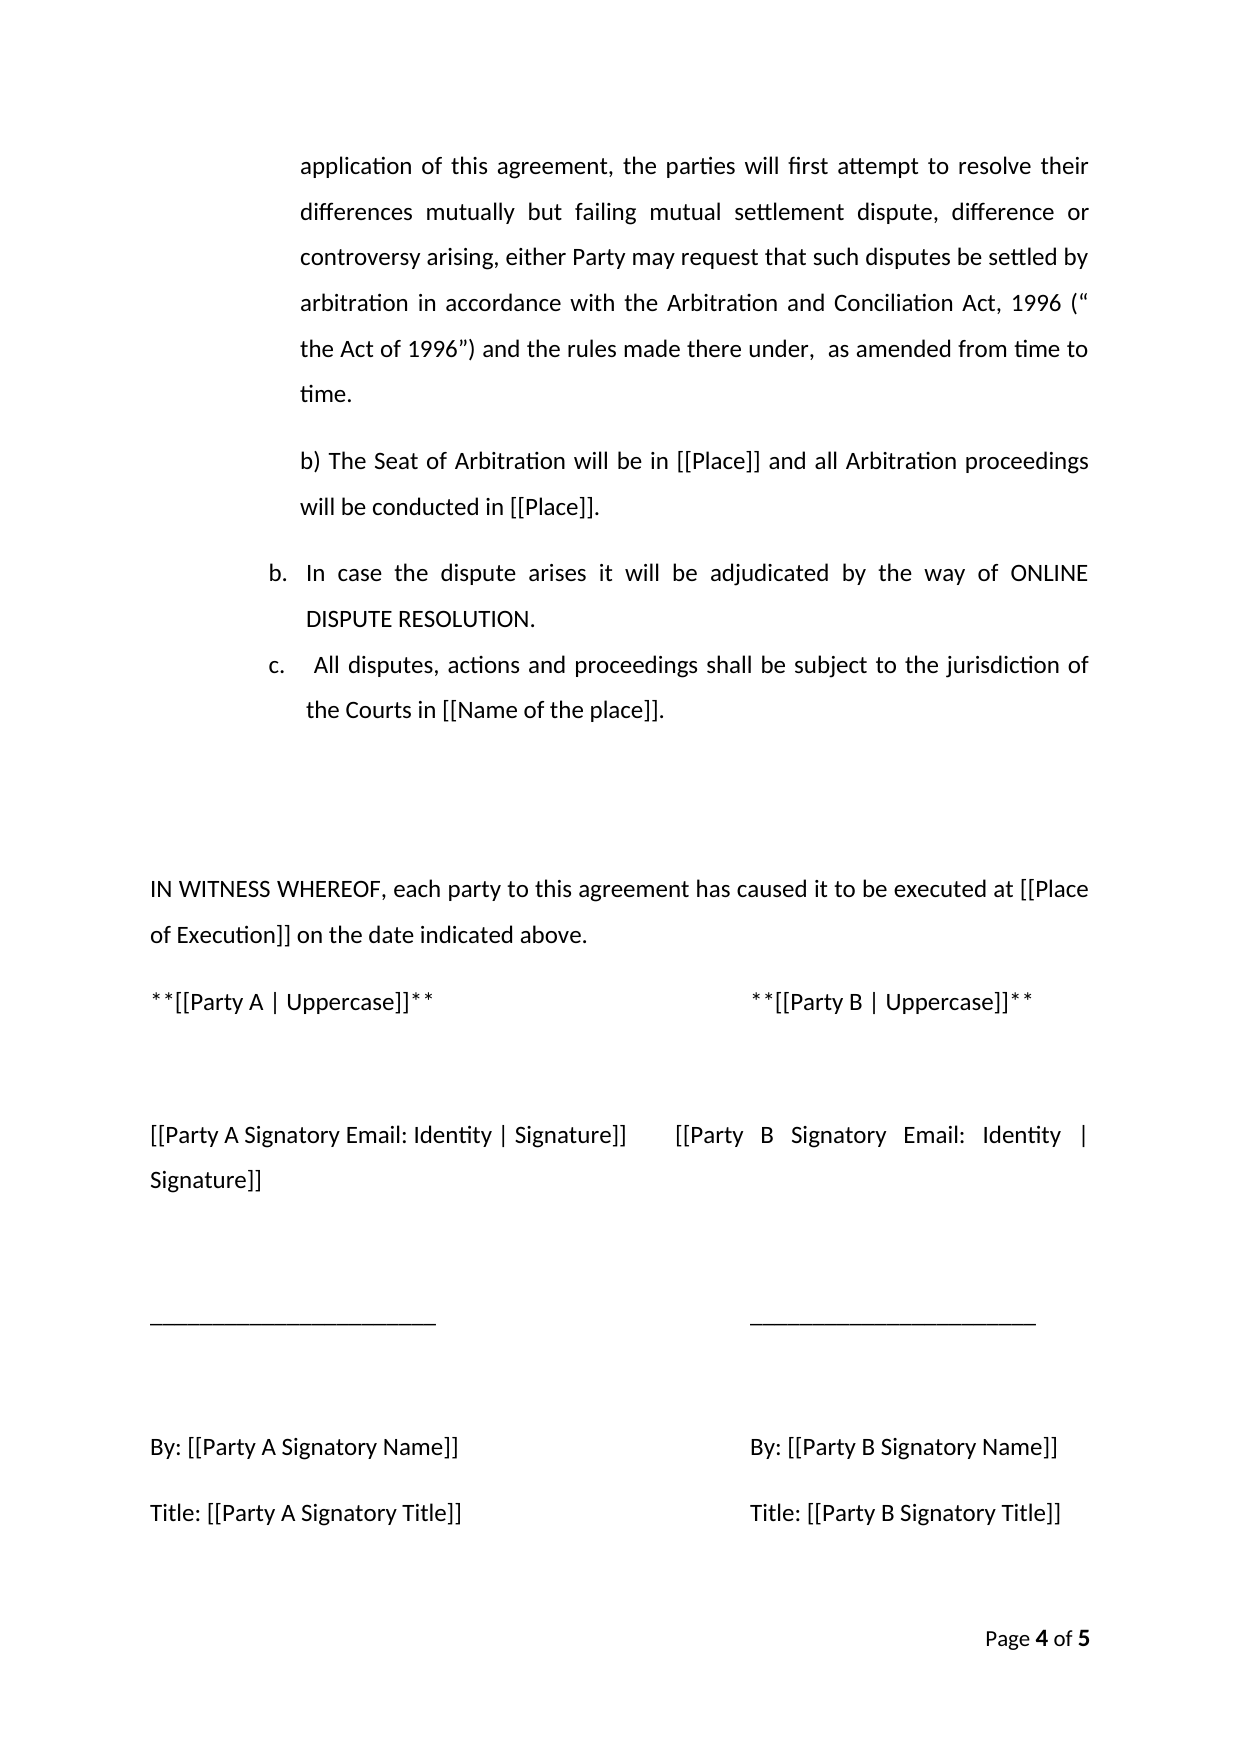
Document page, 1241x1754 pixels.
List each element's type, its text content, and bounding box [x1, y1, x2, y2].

list In case the dispute arises it will be adjudicated by the way of ONLINE DISPUTE RESOLUTION. [268, 557, 1090, 634]
text [[Party A Signatory Email: Identity | Signature]] [[Party B Signatory Email: Identity | Signature]] [150, 1119, 1090, 1195]
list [300, 150, 1090, 409]
text IN WITNESS WHEREOF, each party to this agreement has caused it to be executed at [[Place of Execution]] on the date indicated above. [150, 873, 1090, 950]
text **[[Party A | Uppercase]]** **[[Party B | Uppercase]]** [150, 986, 1090, 1016]
text _______________________ _______________________ [150, 1298, 1090, 1328]
text By: [[Party A Signatory Name]] By: [[Party B Signatory Name]] [150, 1431, 1090, 1461]
text b) The Seat of Arbitration will be in [[Place]] and all Arbitration proceedings will be conducted in [[Place]]. [300, 445, 1090, 521]
text Title: [[Party A Signatory Title]] Title: [[Party B Signatory Title]] [150, 1497, 1090, 1528]
list All disputes, actions and proceedings shall be subject to the jurisdiction of the Courts in [[Name of the place]]. [268, 649, 1090, 725]
